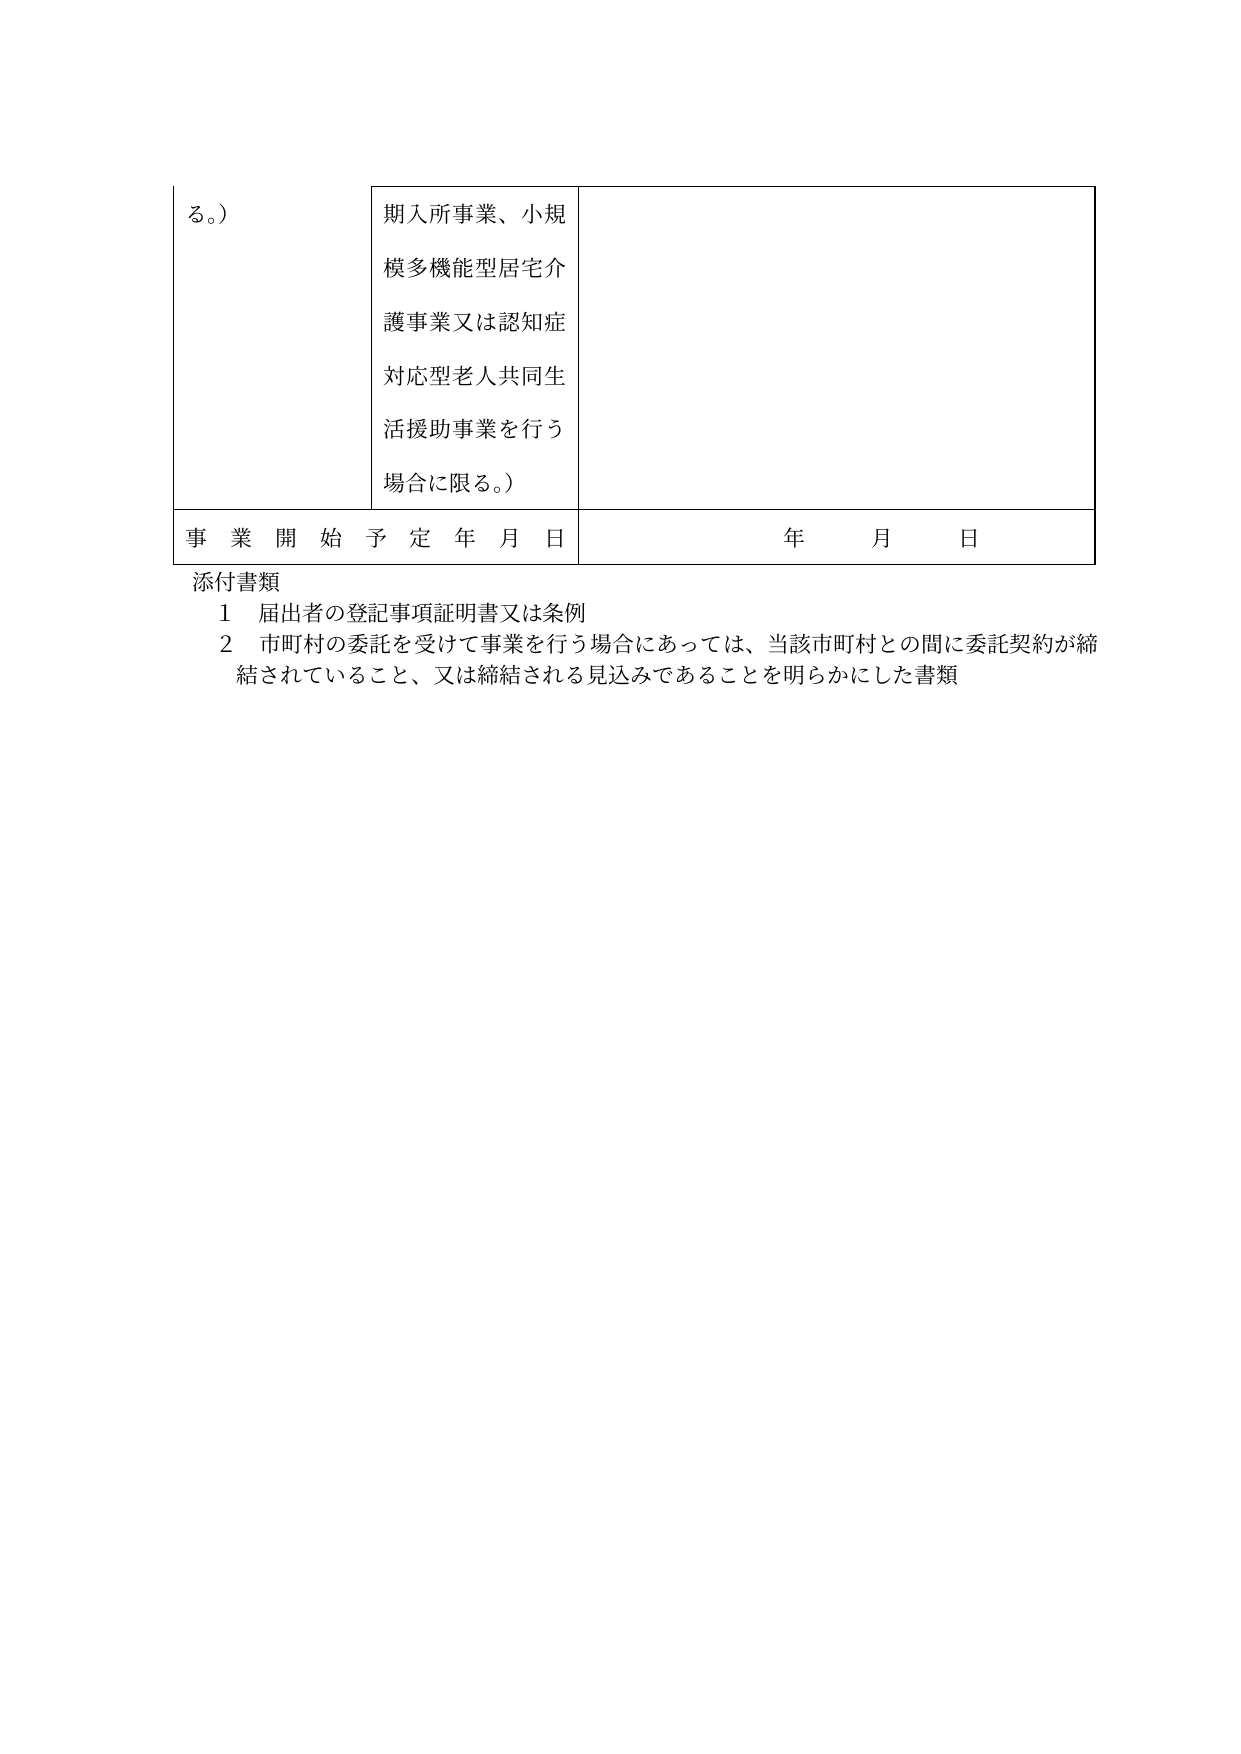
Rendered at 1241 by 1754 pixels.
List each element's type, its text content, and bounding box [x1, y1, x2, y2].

text 添付書類 [149, 565, 1101, 596]
table_cell 年 月 日 [579, 510, 1094, 564]
table_cell [579, 187, 1094, 509]
table_cell 事業開始予定年月日 [174, 510, 578, 564]
text １ 届出者の登記事項証明書又は条例 [149, 596, 1101, 627]
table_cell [372, 187, 578, 509]
text ２ 市町村の委託を受けて事業を行う場合にあっては、当該市町村との間に委託契約が締結されていること、又は締結される見込みであることを明らかにした書類 [149, 627, 1101, 690]
